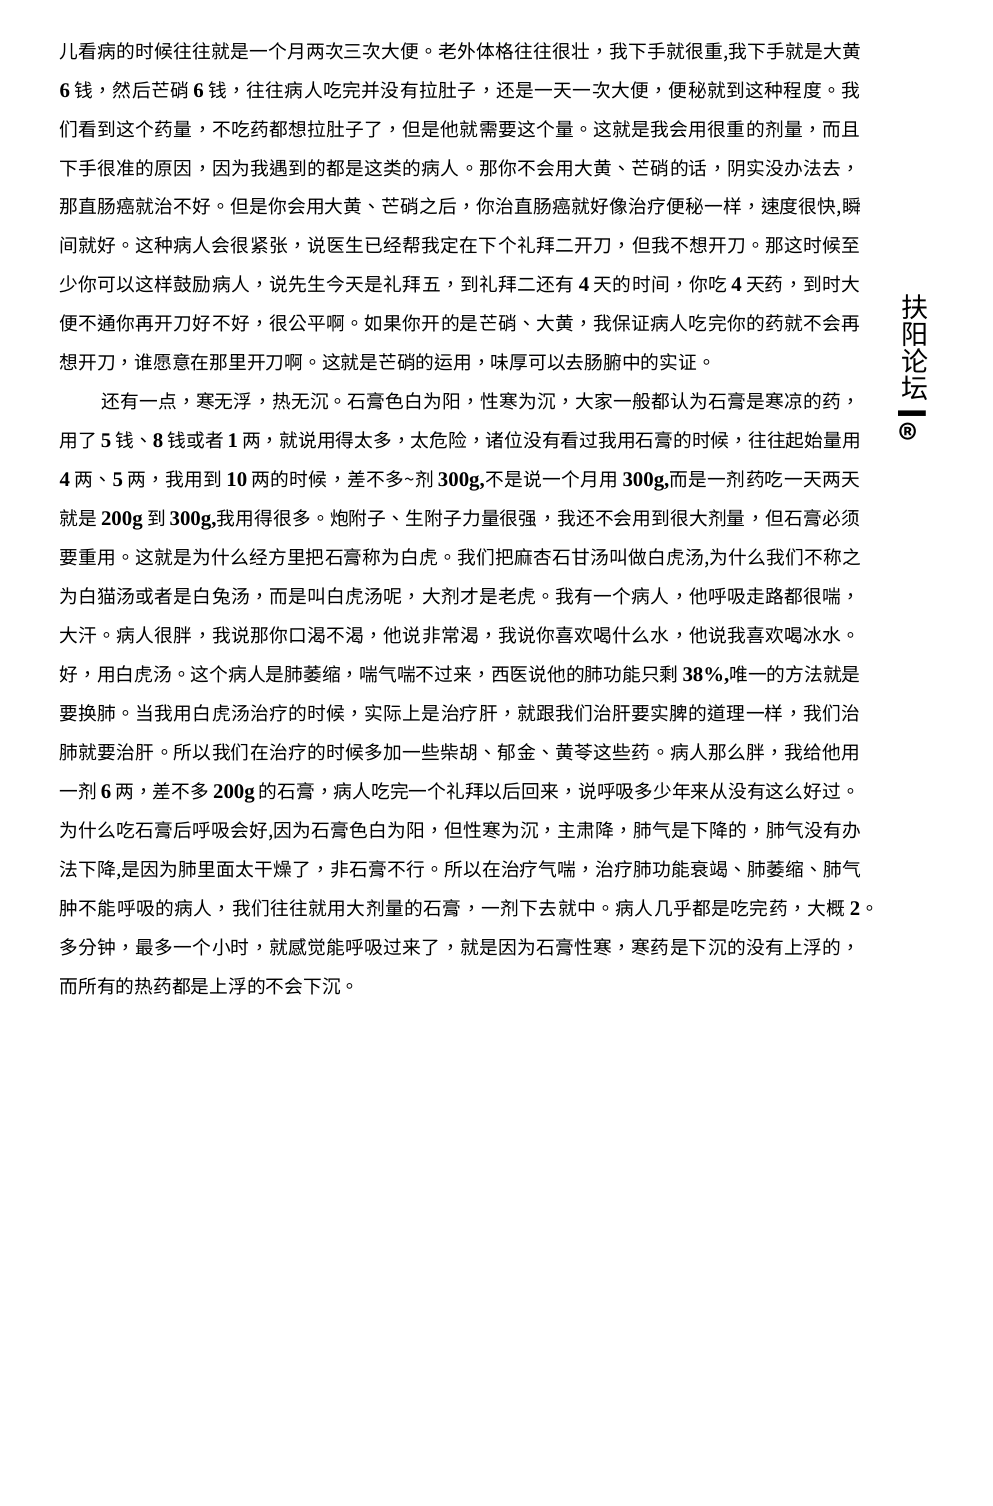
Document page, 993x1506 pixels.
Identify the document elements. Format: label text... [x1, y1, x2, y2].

text 儿看病的时候往往就是一个月两次三次大便。老外体格往往很壮，我下手就很重,我下手就是大黄6钱，然后芒硝6钱，往往病人吃完并没有拉肚子，还是一天一次大便，便秘就到这种程度。我们看到这个药量，不吃药都想拉肚子了，但是他就需要这个量。这就是我会用很重的剂量，而且下手很准的原因，因为我遇到的都是这类的病人。那你不会用大黄、芒硝的话，阴实没办法去，那直肠癌就治不好。但是你会用大黄、芒硝之后，你治直肠癌就好像治疗便秘一样，速度很快,瞬间就好。这种病人会很紧张，说医生已经帮我定在下个礼拜二开刀，但我不想开刀。那这时候至少你可以这样鼓励病人，说先生今天是礼拜五，到礼拜二还有4天的时间，你吃4天药，到时大便不通你再开刀好不好，很公平啊。如果你开的是芒硝、大黄，我保证病人吃完你的药就不会再想开刀，谁愿意在那里开刀啊。这就是芒硝的运用，味厚可以去肠腑中的实证。 [59, 27, 861, 378]
text 还有一点，寒无浮，热无沉。石膏色白为阳，性寒为沉，大家一般都认为石膏是寒凉的药，用了5钱、8钱或者1两，就说用得太多，太危险，诸位没有看过我用石膏的时候，往往起始量用4两、5两，我用到10两的时候，差不多~剂300g,不是说一个月用300g,而是一剂药吃一天两天就是200g到300g,我用得很多。炮附子、生附子力量很强，我还不会用到很大剂量，但石膏必须要重用。这就是为什么经方里把石膏称为白虎。我们把麻杏石甘汤叫做白虎汤,为什么我们不称之为白猫汤或者是白兔汤，而是叫白虎汤呢，大剂才是老虎。我有一个病人，他呼吸走路都很喘，大汗。病人很胖，我说那你口渴不渴，他说非常渴，我说你喜欢喝什么水，他说我喜欢喝冰水。好，用白虎汤。这个病人是肺萎缩，喘气喘不过来，西医说他的肺功能只剩38%,唯一的方法就是要换肺。当我用白虎汤治疗的时候，实际上是治疗肝，就跟我们治肝要实脾的道理一样，我们治肺就要治肝。所以我们在治疗的时候多加一些柴胡、郁金、黄苓这些药。病人那么胖，我给他用一剂6两，差不多200g的石膏，病人吃完一个礼拜以后回来，说呼吸多少年来从没有这么好过。为什么吃石膏后呼吸会好,因为石膏色白为阳，但性寒为沉，主肃降，肺气是下降的，肺气没有办法下降,是因为肺里面太干燥了，非石膏不行。所以在治疗气喘，治疗肺功能衰竭、肺萎缩、肺气肿不能呼吸的病人，我们往往就用大剂量的石膏，一剂下去就中。病人几乎都是吃完药，大概2。多分钟，最多一个小时，就感觉能呼吸过来了，就是因为石膏性寒，寒药是下沉的没有上浮的，而所有的热药都是上浮的不会下沉。 [59, 378, 861, 1001]
